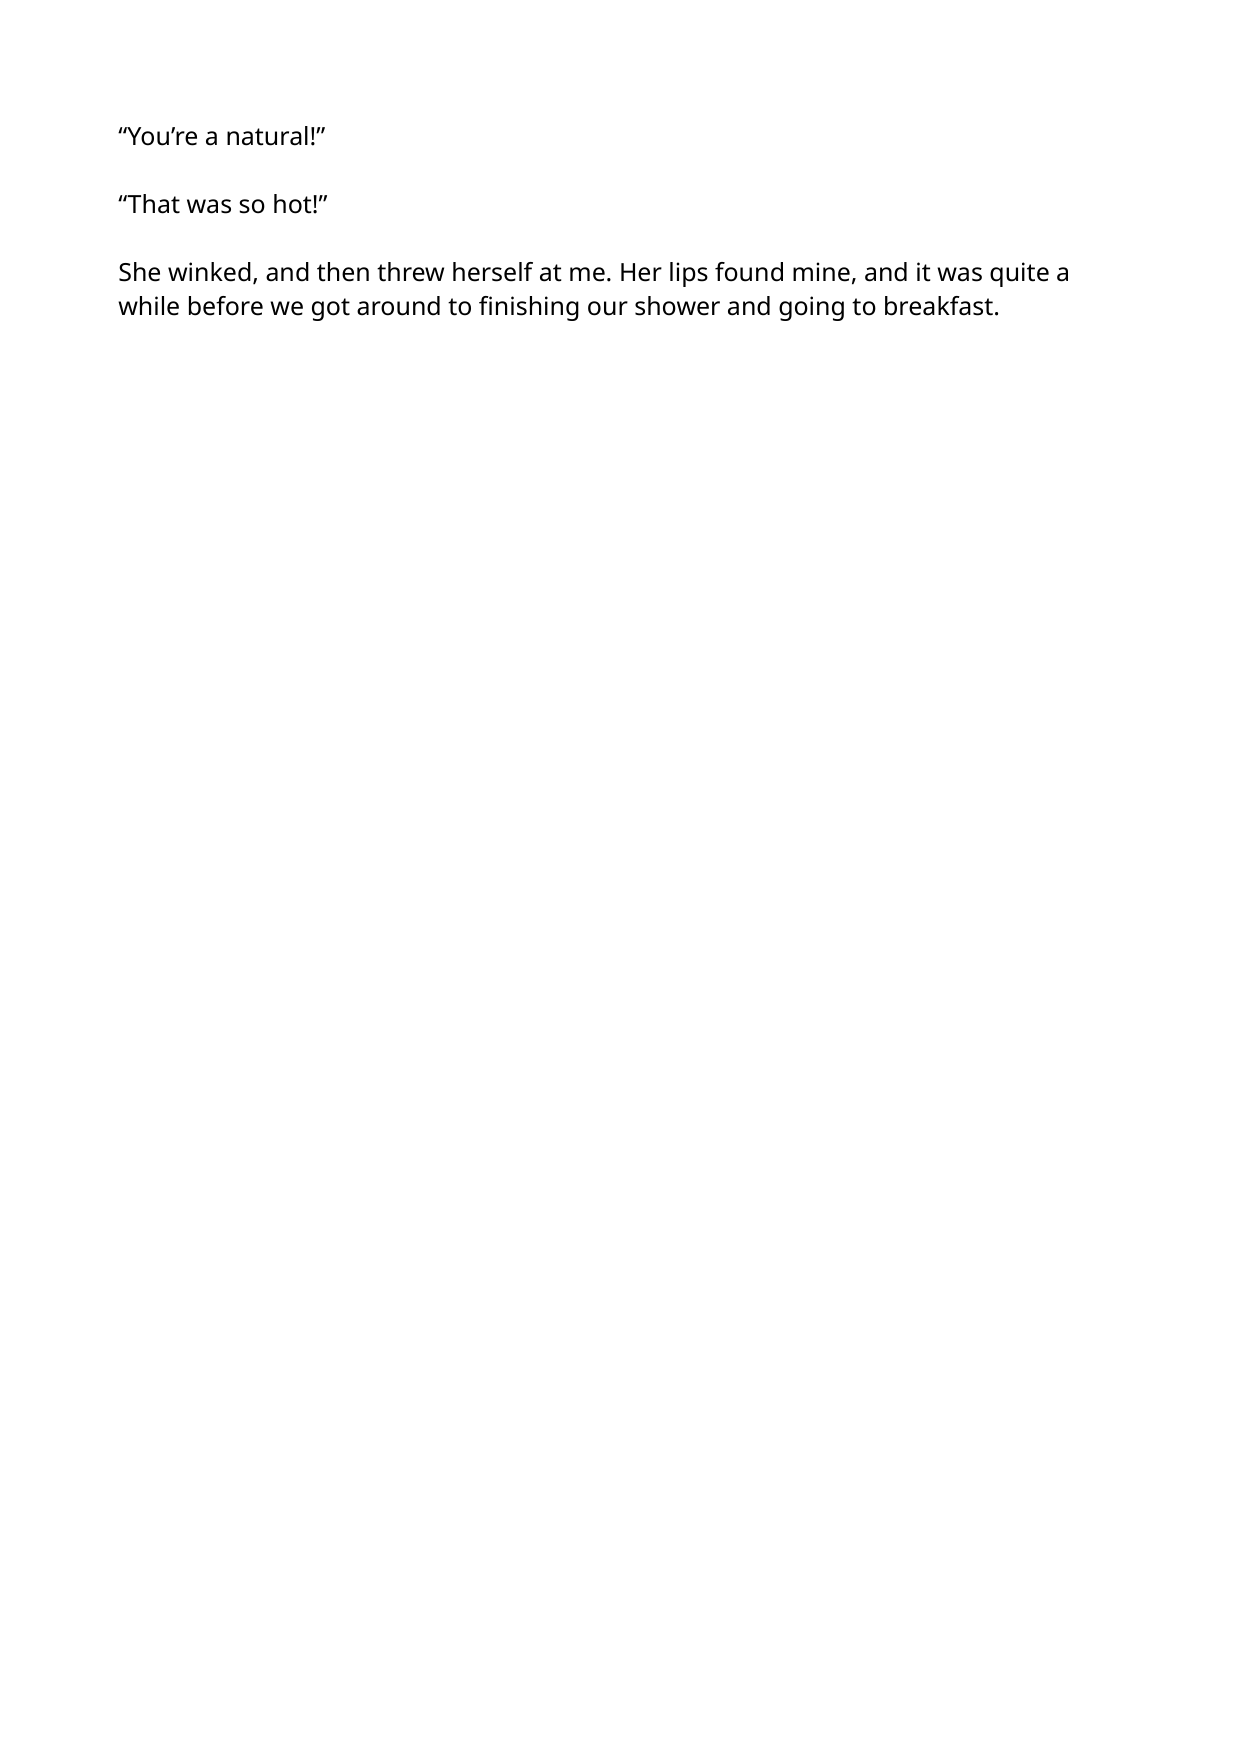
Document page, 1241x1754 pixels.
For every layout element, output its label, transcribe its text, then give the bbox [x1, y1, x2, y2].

text “That was so hot!” [118, 186, 1122, 220]
text She winked, and then threw herself at me. Her lips found mine, and it was quite a while before we got around to finishing our shower and going to breakfast. [118, 254, 1122, 322]
text “You’re a natural!” [118, 118, 1122, 152]
